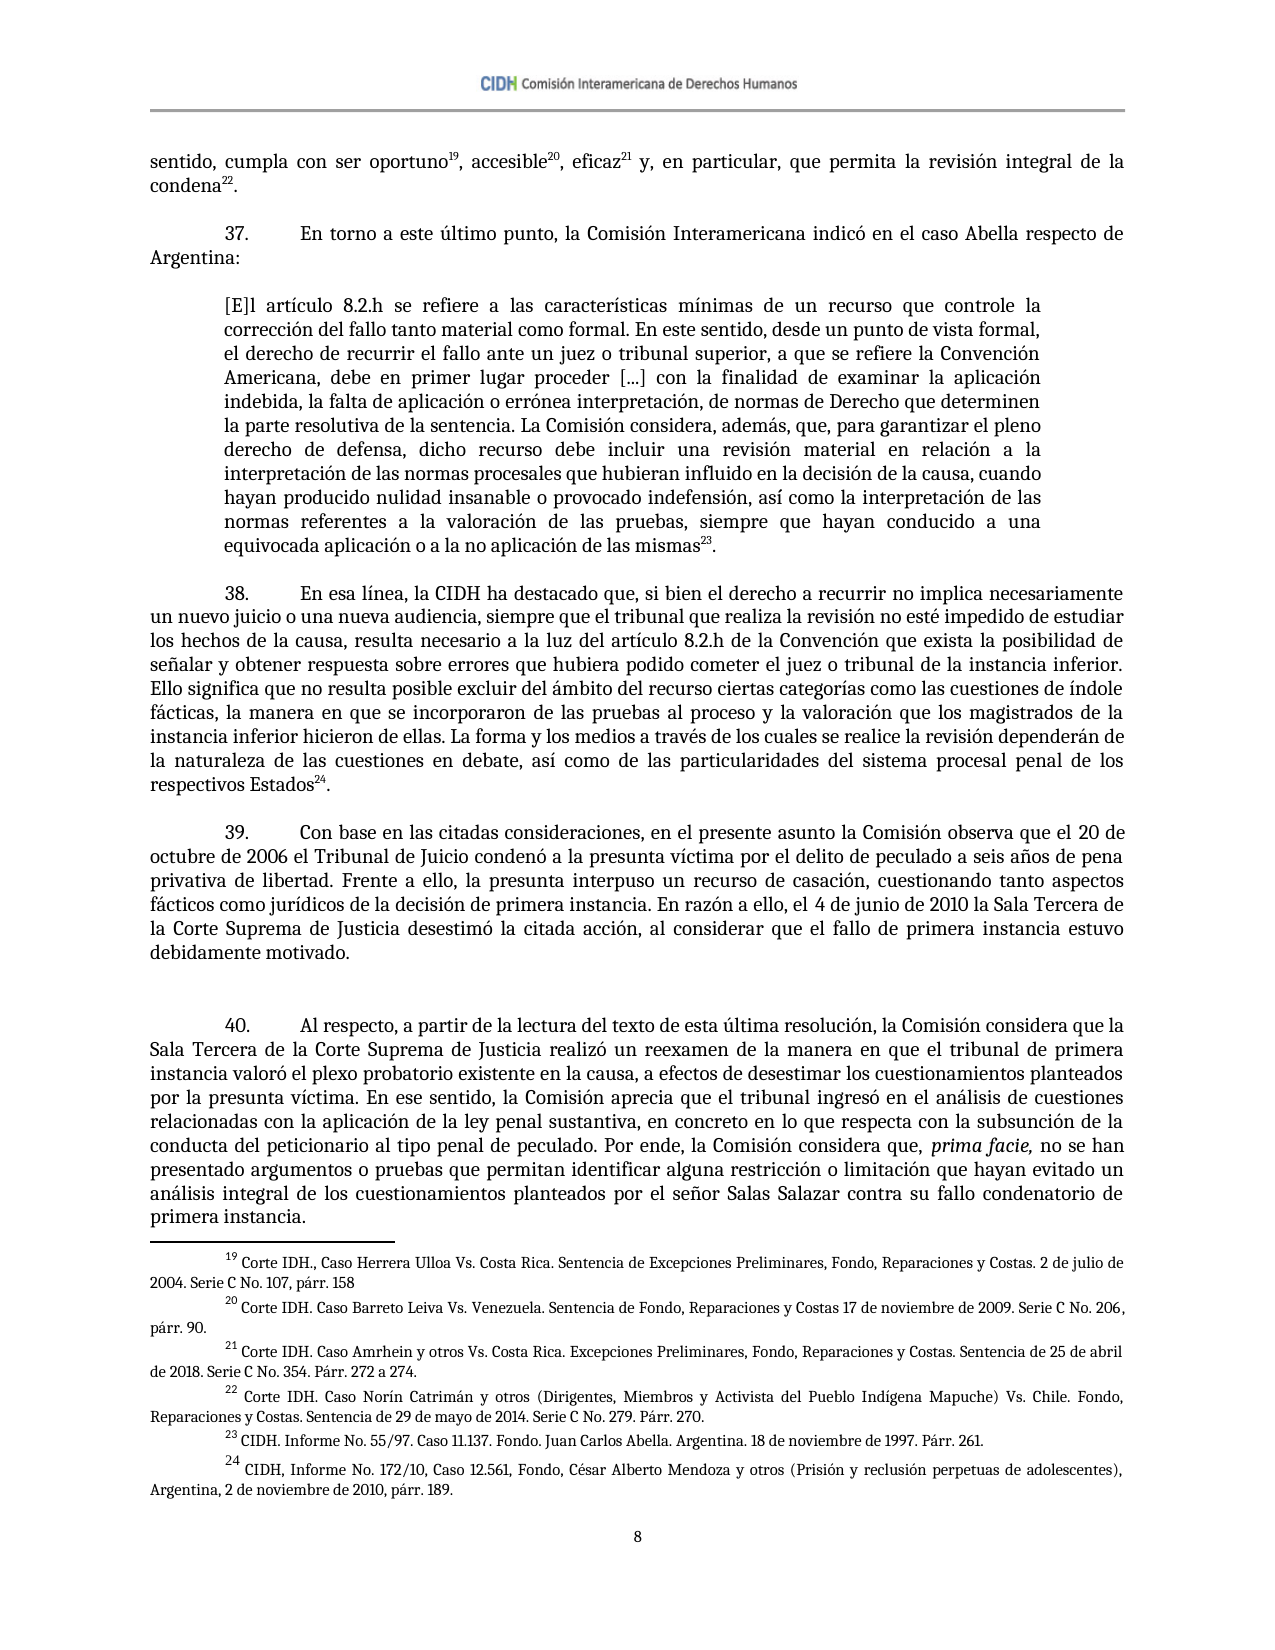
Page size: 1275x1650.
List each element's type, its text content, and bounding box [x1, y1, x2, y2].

list En esa línea, la CIDH ha destacado que, si bien el derecho a recurrir no implica necesariamente un nuevo juicio o una nueva audiencia, siempre que el tribunal que realiza la revisión no esté impedido de estudiar los hechos de la causa, resulta necesario a la luz del artículo 8.2.h de la Convención que exista la posibilidad de señalar y obtener respuesta sobre errores que hubiera podido cometer el juez o tribunal de la instancia inferior. Ello significa que no resulta posible excluir del ámbito del recurso ciertas categorías como las cuestiones de índole fácticas, la manera en que se incorporaron de las pruebas al proceso y la valoración que los magistrados de la instancia inferior hicieron de ellas. La forma y los medios a través de los cuales se realice la revisión dependerán de la naturaleza de las cuestiones en debate, así como de las particularidades del sistema procesal penal de los respectivos Estados. [150, 581, 1125, 797]
picture [475, 75, 800, 93]
text [E]l artículo 8.2.h se refiere a las características mínimas de un recurso que controle la corrección del fallo tanto material como formal. En este sentido, desde un punto de vista formal, el derecho de recurrir el fallo ante un juez o tribunal superior, a que se refiere la Convención Americana, debe en primer lugar proceder [...] con la finalidad de examinar la aplicación indebida, la falta de aplicación o errónea interpretación, de normas de Derecho que determinen la parte resolutiva de la sentencia. La Comisión considera, además, que, para garantizar el pleno derecho de defensa, dicho recurso debe incluir una revisión material en relación a la interpretación de las normas procesales que hubieran influido en la decisión de la causa, cuando hayan producido nulidad insanable o provocado indefensión, así́ como la interpretación de las normas referentes a la valoración de las pruebas, siempre que hayan conducido a una equivocada aplicación o a la no aplicación de las mismas. [224, 294, 1042, 557]
list En torno a este último punto, la Comisión Interamericana indicó en el caso Abella respecto de Argentina: [150, 222, 1125, 270]
list Al respecto, a partir de la lectura del texto de esta última resolución, la Comisión considera que la Sala Tercera de la Corte Suprema de Justicia realizó un reexamen de la manera en que el tribunal de primera instancia valoró el plexo probatorio existente en la causa, a efectos de desestimar los cuestionamientos planteados por la presunta víctima. En ese sentido, la Comisión aprecia que el tribunal ingresó en el análisis de cuestiones relacionadas con la aplicación de la ley penal sustantiva, en concreto en lo que respecta con la subsunción de la conducta del peticionario al tipo penal de peculado. Por ende, la Comisión considera que, prima facie, no se han presentado argumentos o pruebas que permitan identificar alguna restricción o limitación que hayan evitado un análisis integral de los cuestionamientos planteados por el señor Salas Salazar contra su fallo condenatorio de primera instancia. [150, 1013, 1125, 1229]
list Con base en las citadas consideraciones, en el presente asunto la Comisión observa que el 20 de octubre de 2006 el Tribunal de Juicio condenó a la presunta víctima por el delito de peculado a seis años de pena privativa de libertad. Frente a ello, la presunta interpuso un recurso de casación, cuestionando tanto aspectos fácticos como jurídicos de la decisión de primera instancia. En razón a ello, el 4 de junio de 2010 la Sala Tercera de la Corte Suprema de Justicia desestimó la citada acción, al considerar que el fallo de primera instancia estuvo debidamente motivado. [150, 821, 1125, 964]
